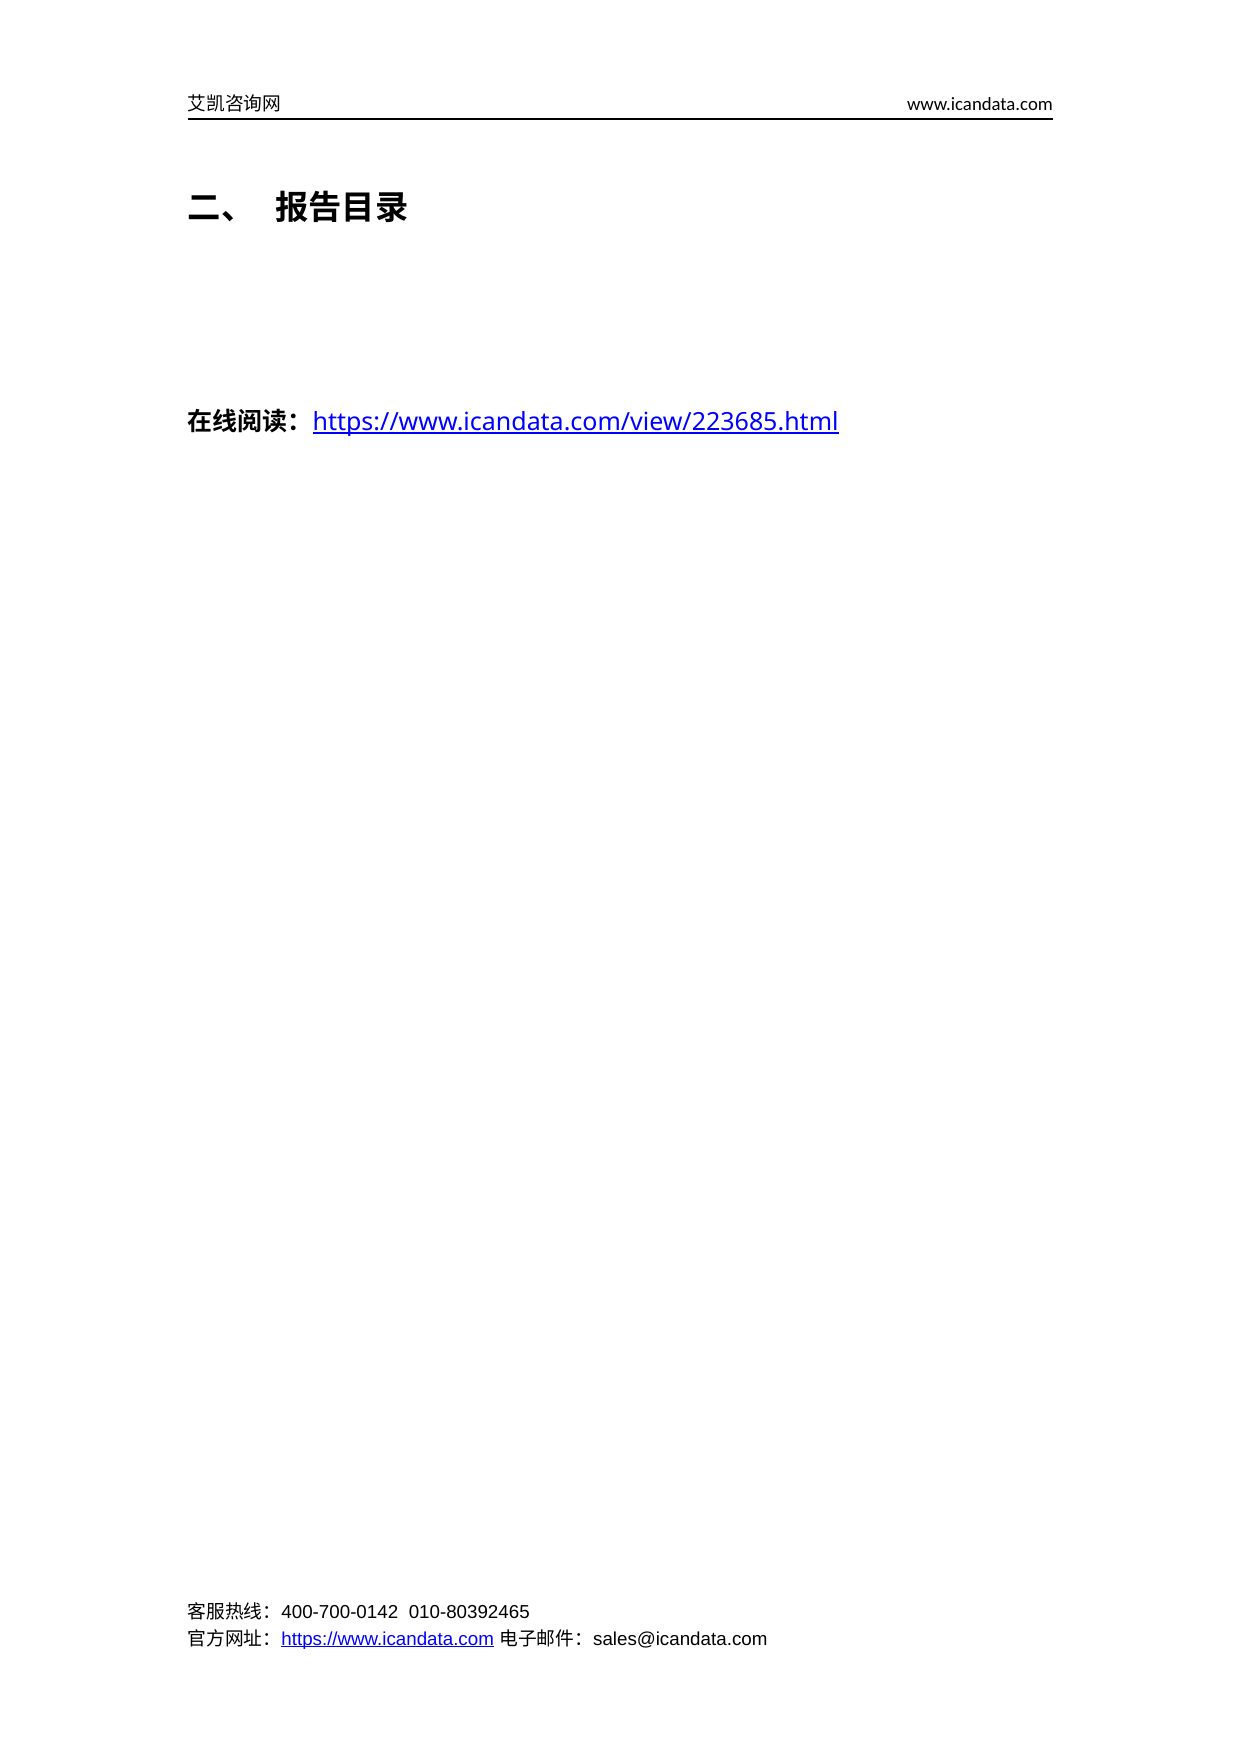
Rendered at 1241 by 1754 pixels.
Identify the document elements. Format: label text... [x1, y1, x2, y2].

text 在线阅读：https://www.icandata.com/view/223685.html [187, 387, 1053, 452]
subtitle 报告目录 [187, 172, 1053, 237]
